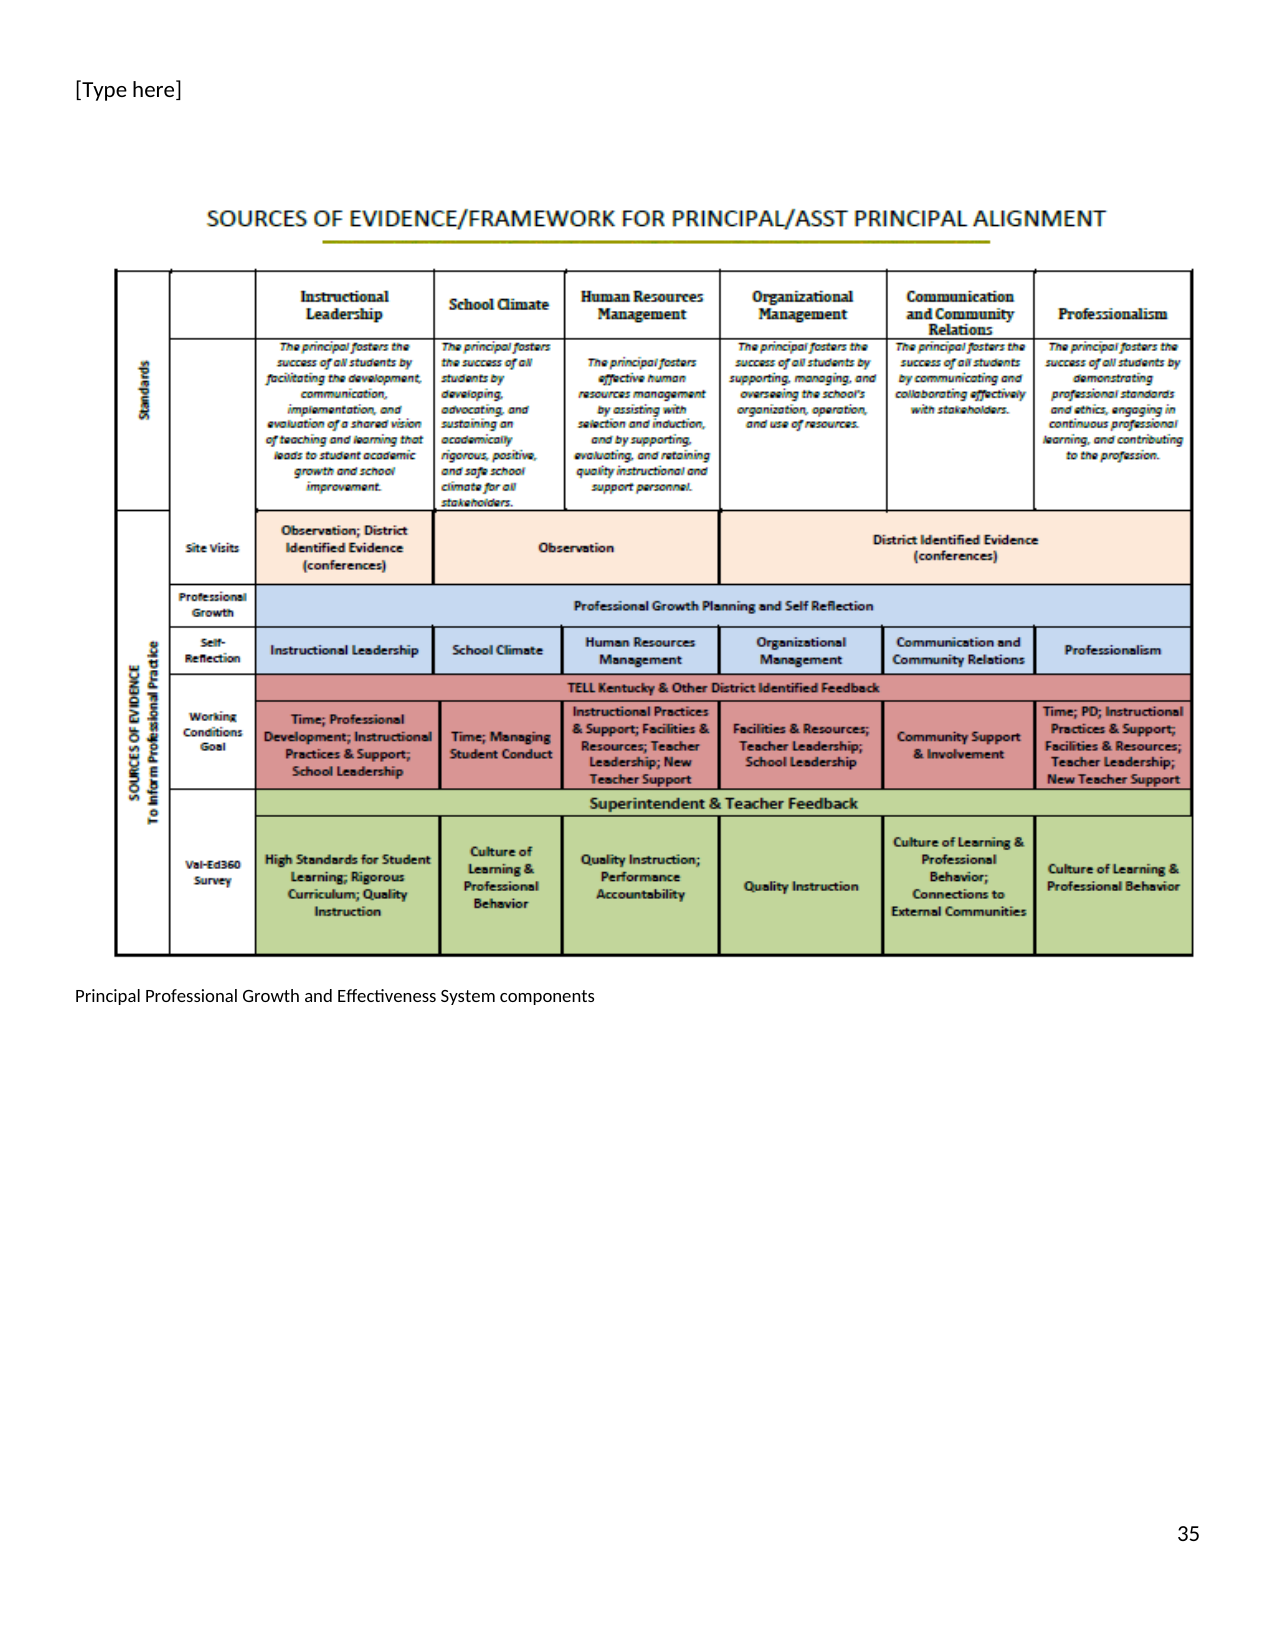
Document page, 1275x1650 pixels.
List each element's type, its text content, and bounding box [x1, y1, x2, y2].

text Principal Professional Growth and Effectiveness System components [75, 984, 1200, 1007]
